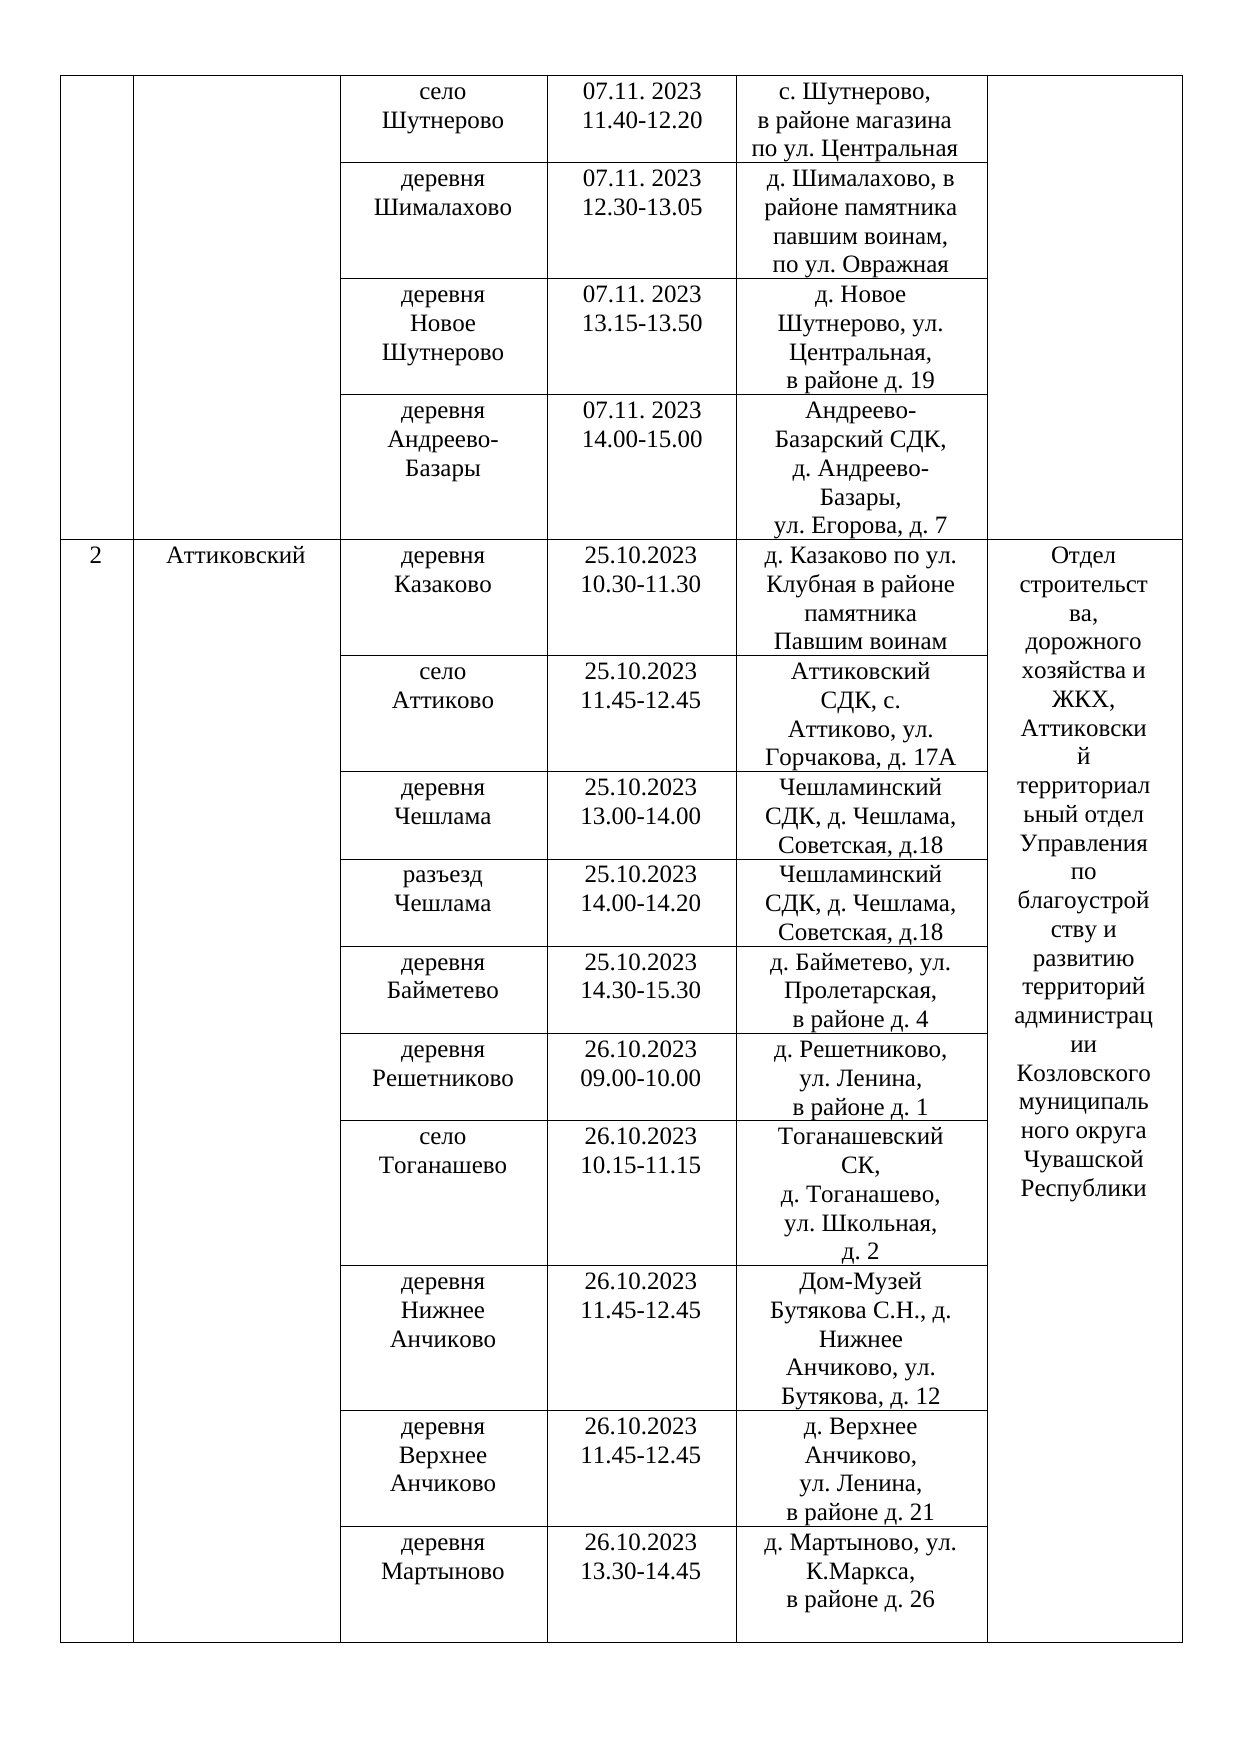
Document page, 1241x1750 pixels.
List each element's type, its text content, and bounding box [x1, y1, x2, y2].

table_cell 26.10.2023 13.30-14.45 [548, 1527, 736, 1642]
table_cell село Аттиково [341, 656, 547, 771]
table_cell Чешламинский СДК, д. Чешлама, Советская, д.18 [737, 860, 987, 946]
table_cell село Тоганашево [341, 1121, 547, 1265]
table_cell деревня Решетниково [341, 1034, 547, 1120]
table_cell д. Новое Шутнерово, ул. Центральная, в районе д. 19 [737, 279, 987, 394]
table_cell 07.11. 2023 12.30-13.05 [548, 163, 736, 278]
table_cell деревня Верхнее Анчиково [341, 1411, 547, 1526]
table_cell 26.10.2023 09.00-10.00 [548, 1034, 736, 1120]
table_cell деревня Андреево-Базары [341, 395, 547, 539]
table_cell Дом-Музей Бутякова С.Н., д. Нижнее Анчиково, ул. Бутякова, д. 12 [737, 1266, 987, 1410]
table_cell 07.11. 2023 14.00-15.00 [548, 395, 736, 539]
table_cell село Шутнерово [341, 76, 547, 162]
table_cell 2 [61, 540, 133, 1642]
table_cell Аттиковский [134, 540, 340, 1642]
table_cell д. Шималахово, в районе памятника павшим воинам, по ул. Овражная [737, 163, 987, 278]
table_cell Аттиковский СДК, с. Аттиково, ул. Горчакова, д. 17А [737, 656, 987, 771]
table_cell деревня Мартыново [341, 1527, 547, 1642]
table_cell с. Шутнерово, в районе магазина по ул. Центральная [737, 76, 987, 162]
table_cell 07.11. 2023 11.40-12.20 [548, 76, 736, 162]
table_cell д. Решетниково, ул. Ленина, в районе д. 1 [737, 1034, 987, 1120]
table_cell Отдел строительства, дорожного хозяйства и ЖКХ, Аттиковский территориальный отдел Управления по благоустройству и развитию территорий администрации Козловского муниципального округа Чувашской Республики [988, 540, 1182, 1642]
table_cell Чешламинский СДК, д. Чешлама, Советская, д.18 [737, 772, 987, 858]
table_cell деревня Казаково [341, 540, 547, 655]
table_cell д. Байметево, ул. Пролетарская, в районе д. 4 [737, 947, 987, 1033]
table_cell деревня Нижнее Анчиково [341, 1266, 547, 1410]
table_cell деревня Чешлама [341, 772, 547, 858]
table_cell 26.10.2023 11.45-12.45 [548, 1266, 736, 1410]
table_cell Тоганашевский СК, д. Тоганашево, ул. Школьная, д. 2 [737, 1121, 987, 1265]
table_cell 26.10.2023 11.45-12.45 [548, 1411, 736, 1526]
table_cell 25.10.2023 11.45-12.45 [548, 656, 736, 771]
table_cell 26.10.2023 10.15-11.15 [548, 1121, 736, 1265]
table_cell деревня Байметево [341, 947, 547, 1033]
table_cell деревня Шималахово [341, 163, 547, 278]
table_cell 25.10.2023 14.30-15.30 [548, 947, 736, 1033]
table_cell 25.10.2023 14.00-14.20 [548, 860, 736, 946]
table_cell деревня Новое Шутнерово [341, 279, 547, 394]
table_cell 25.10.2023 10.30-11.30 [548, 540, 736, 655]
table_cell д. Казаково по ул. Клубная в районе памятника Павшим воинам [737, 540, 987, 655]
table_cell д. Верхнее Анчиково, ул. Ленина, в районе д. 21 [737, 1411, 987, 1526]
table_cell д. Мартыново, ул. К.Маркса, в районе д. 26 [737, 1527, 987, 1642]
table_cell Андреево-Базарский СДК, д. Андреево-Базары, ул. Егорова, д. 7 [737, 395, 987, 539]
table_cell 25.10.2023 13.00-14.00 [548, 772, 736, 858]
table_cell разъезд Чешлама [341, 860, 547, 946]
table_cell 07.11. 2023 13.15-13.50 [548, 279, 736, 394]
